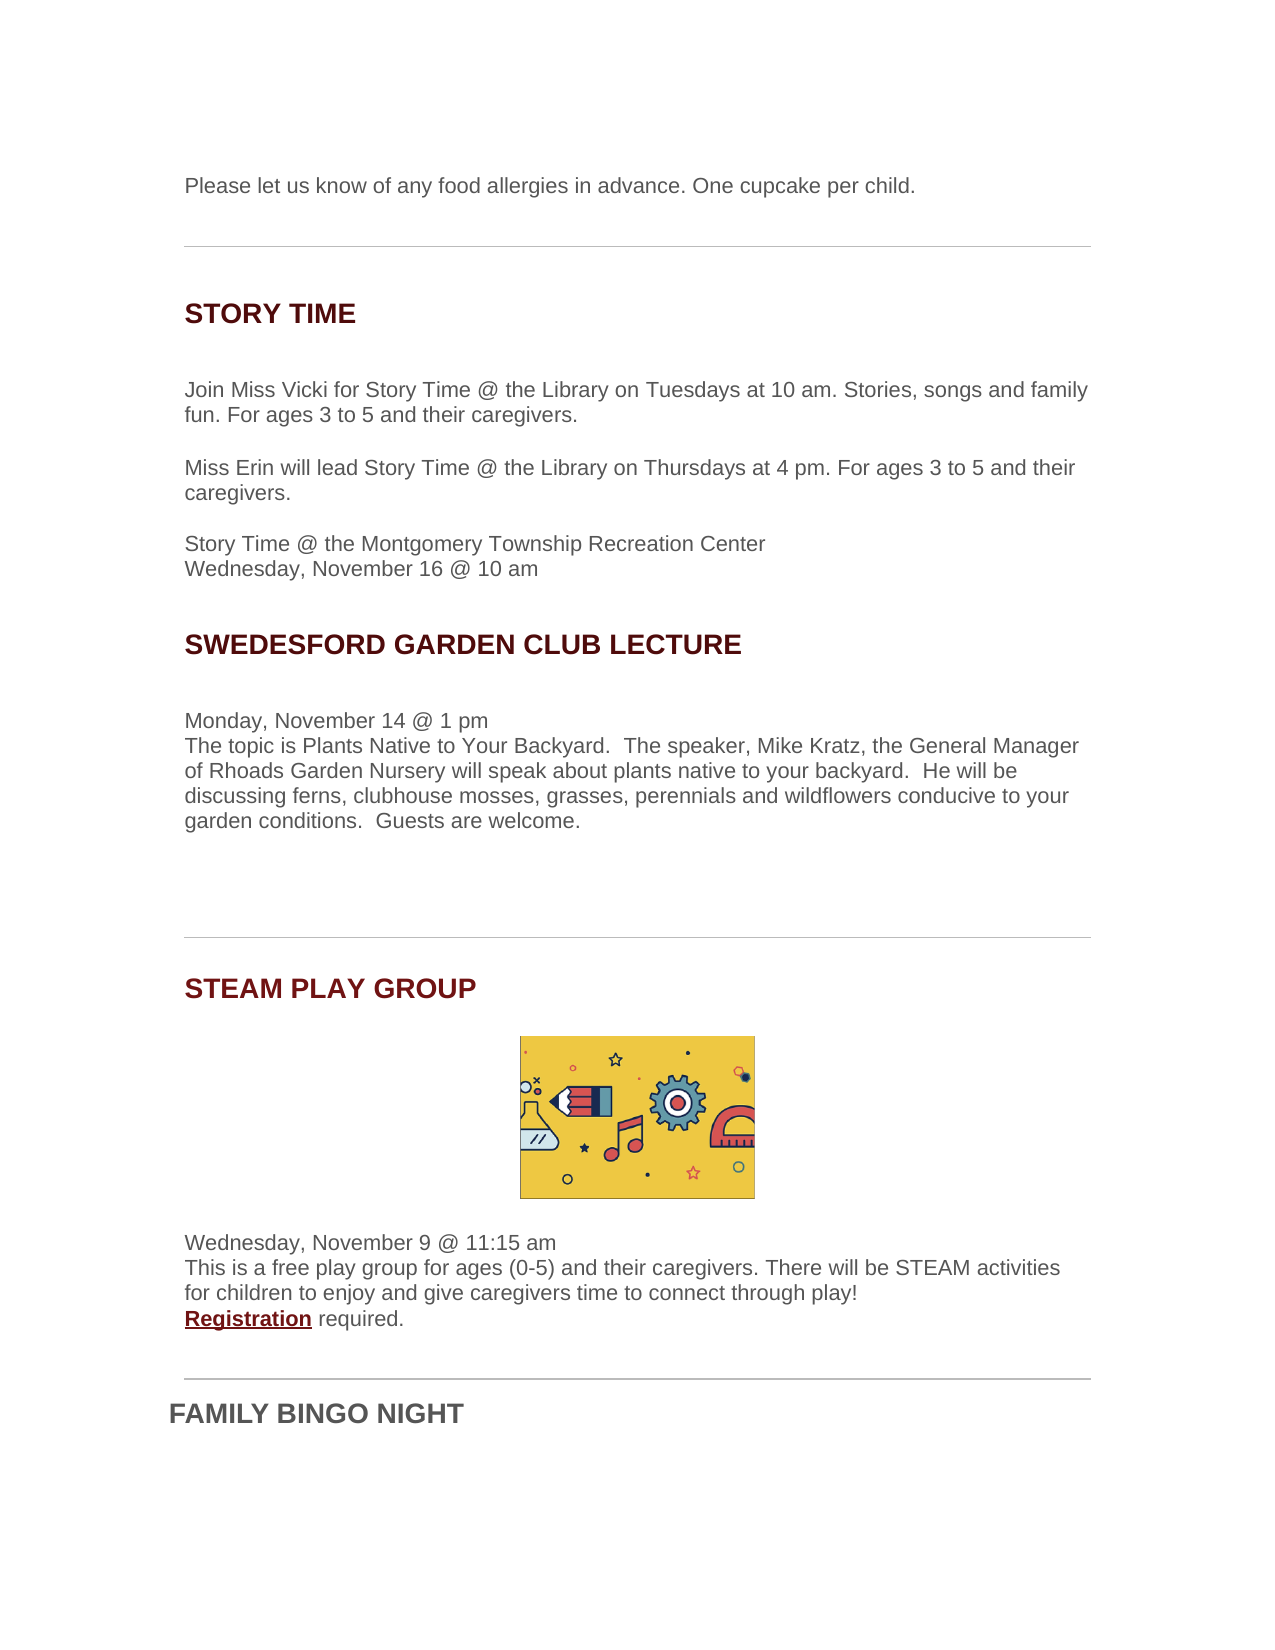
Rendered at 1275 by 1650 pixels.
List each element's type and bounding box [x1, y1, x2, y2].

table_header [150, 605, 1125, 684]
table_header [150, 1354, 1125, 1443]
table_header [150, 1206, 1125, 1354]
table_header [150, 274, 1125, 353]
table_header [150, 353, 1125, 604]
table_header [150, 1028, 1125, 1206]
picture [520, 1036, 755, 1199]
table_header [150, 684, 1125, 913]
table_header [150, 150, 1125, 222]
table_header [150, 222, 1125, 273]
table_header [150, 913, 1125, 1028]
